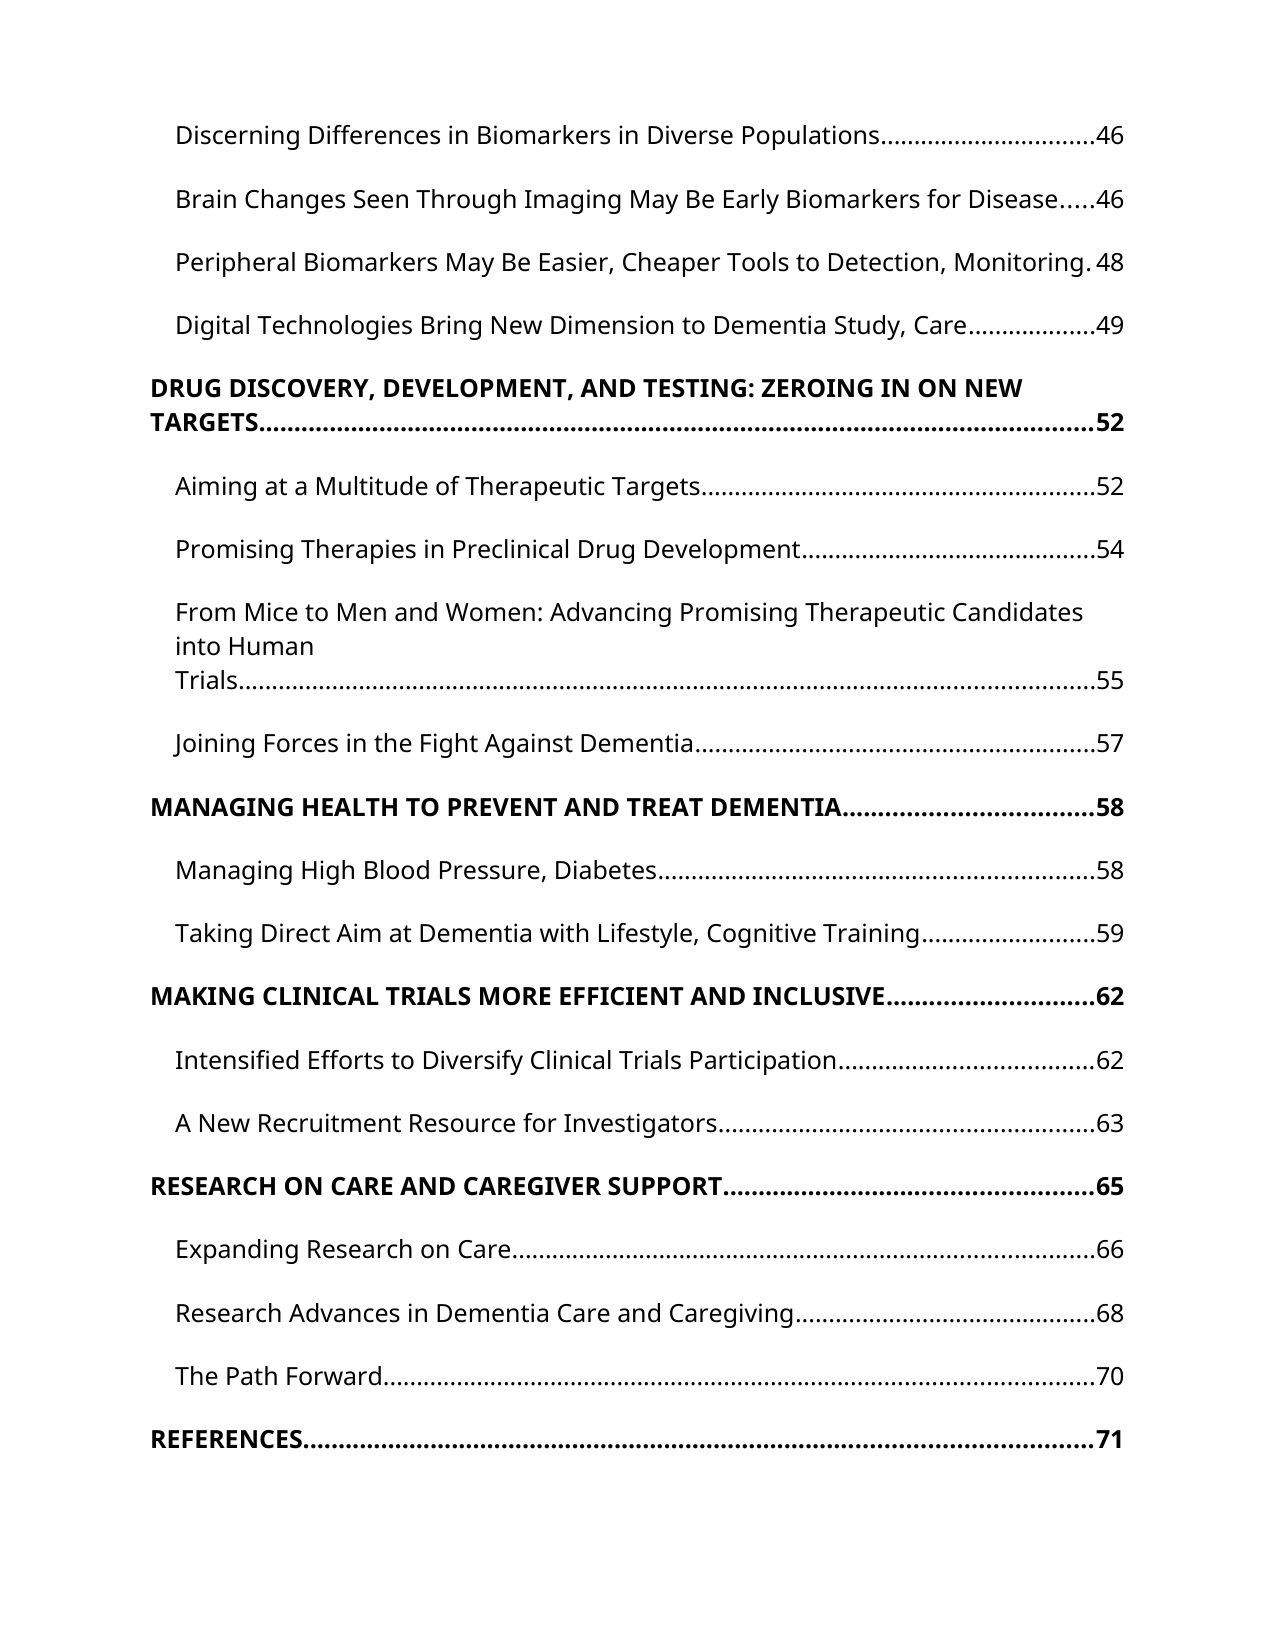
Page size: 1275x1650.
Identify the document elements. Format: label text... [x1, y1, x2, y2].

text Brain Changes Seen Through Imaging May Be Early Biomarkers for Disease 46 [175, 181, 1125, 215]
text Discerning Differences in Biomarkers in Diverse Populations 46 [175, 118, 1125, 152]
text MAKING CLINICAL TRIALS MORE EFFICIENT AND INCLUSIVE 62 [150, 979, 1125, 1013]
text MANAGING HEALTH TO PREVENT AND TREAT DEMENTIA 58 [150, 789, 1125, 823]
text From Mice to Men and Women: Advancing Promising Therapeutic Candidates into Human [175, 595, 1125, 663]
text Intensified Efforts to Diversify Clinical Trials Participation 62 [175, 1042, 1125, 1077]
text Aiming at a Multitude of Therapeutic Targets 52 [175, 468, 1125, 502]
text Trials 55 [175, 663, 1125, 697]
text REFERENCES 71 [150, 1422, 1125, 1456]
text Taking Direct Aim at Dementia with Lifestyle, Cognitive Training 59 [175, 916, 1125, 950]
text The Path Forward 70 [175, 1358, 1125, 1393]
text Joining Forces in the Fight Against Dementia 57 [175, 726, 1125, 760]
text Research Advances in Dementia Care and Caregiving 68 [175, 1296, 1125, 1329]
text Digital Technologies Bring New Dimension to Dementia Study, Care 49 [175, 308, 1125, 342]
text RESEARCH ON CARE AND CAREGIVER SUPPORT 65 [150, 1168, 1125, 1203]
text DRUG DISCOVERY, DEVELOPMENT, AND TESTING: ZEROING IN ON NEW TARGETS 52 [150, 371, 1125, 439]
text Promising Therapies in Preclinical Drug Development 54 [175, 531, 1125, 566]
text Peripheral Biomarkers May Be Easier, Cheaper Tools to Detection, Monitoring 48 [175, 244, 1125, 278]
text Managing High Blood Pressure, Diabetes 58 [175, 852, 1125, 887]
text A New Recruitment Resource for Investigators 63 [175, 1106, 1125, 1139]
text Expanding Research on Care 66 [175, 1232, 1125, 1266]
